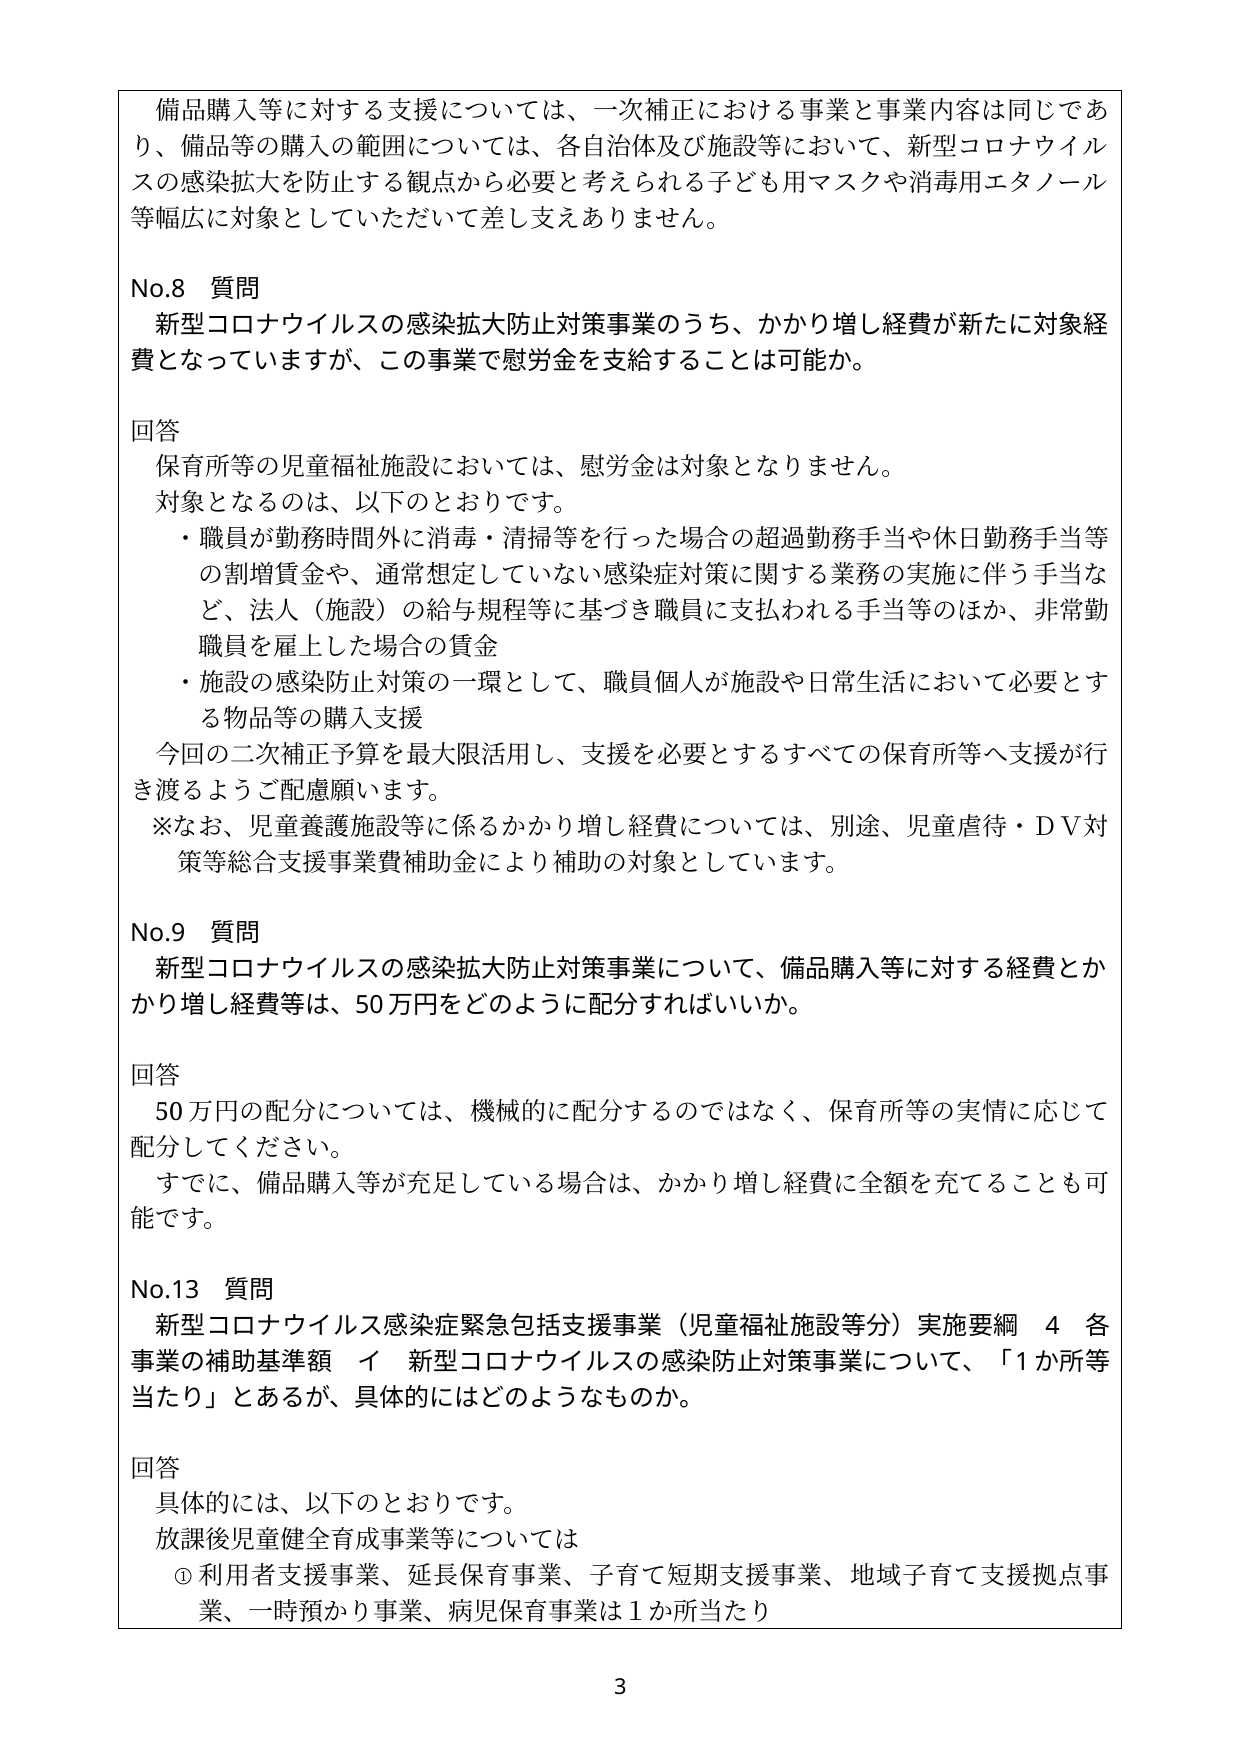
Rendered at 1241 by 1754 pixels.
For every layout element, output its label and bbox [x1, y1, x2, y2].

table_header [119, 91, 1121, 1628]
